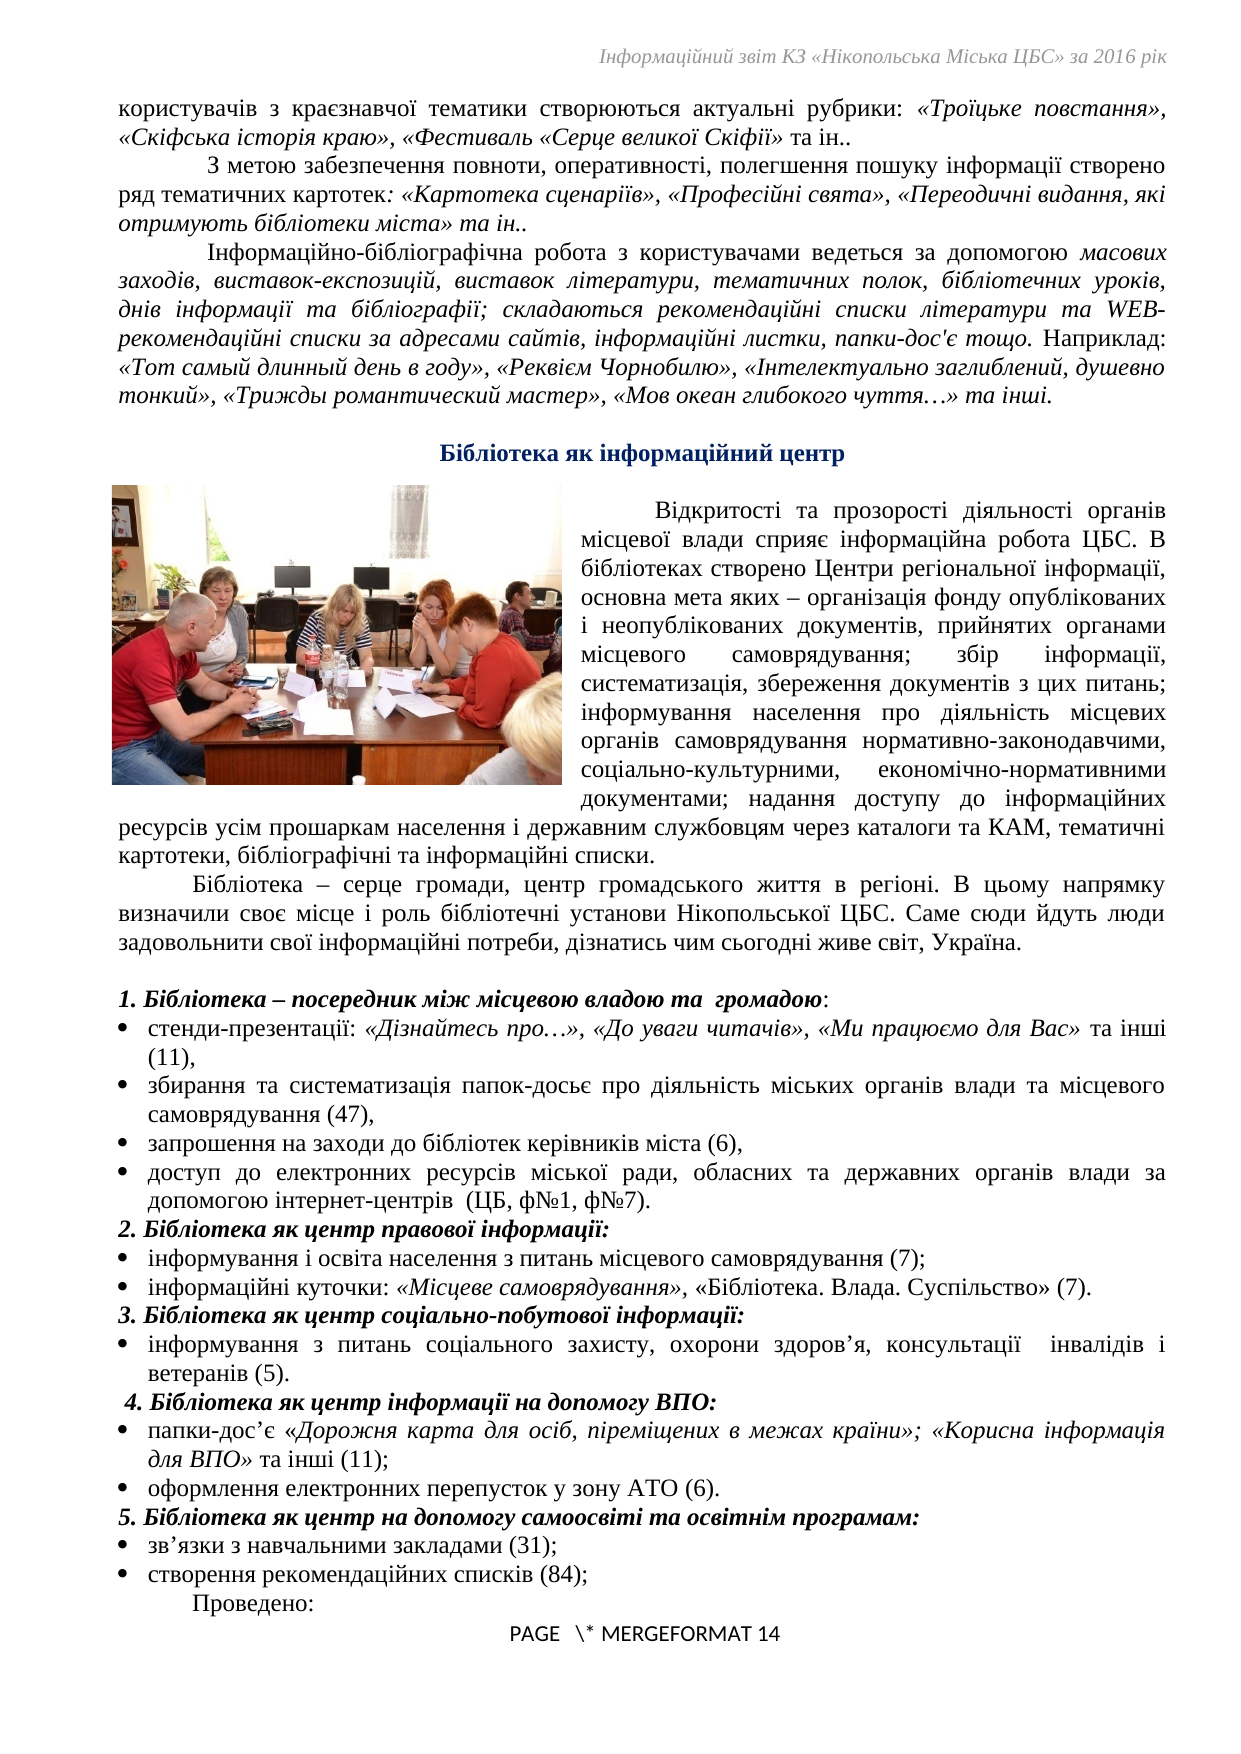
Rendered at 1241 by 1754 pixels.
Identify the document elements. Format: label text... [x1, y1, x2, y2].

text Бібліотека – серце громади, центр громадського життя в регіоні. В цьому напрямку визначили своє місце і роль бібліотечні установи Нікопольської ЦБС. Саме сюди йдуть люди задовольнити свої інформаційні потреби, дізнатись чим сьогодні живе світ, Україна. [118, 869, 1167, 956]
picture [111, 485, 562, 785]
list папки-дос’є «Дорожня карта для осіб, піреміщених в межах країни»; «Корисна інформація для ВПО» та інші (11); [118, 1416, 1167, 1473]
list доступ до електронних ресурсів міської ради, обласних та державних органів влади за допомогою інтернет-центрів (ЦБ, ф№1, ф№7). [118, 1157, 1167, 1214]
list збирання та систематизація папок-досьє про діяльність міських органів влади та місцевого самоврядування (47), [118, 1071, 1167, 1128]
list оформлення електронних перепусток у зону АТО (6). [118, 1473, 1167, 1502]
text Проведено: [118, 1588, 1167, 1617]
text 4. Бібліотека як центр інформації на допомогу ВПО: [118, 1387, 1167, 1416]
list запрошення на заходи до бібліотек керівників міста (6), [118, 1128, 1167, 1157]
list стенди-презентації: «Дізнайтесь про…», «До уваги читачів», «Ми працюємо для Вас» та інші (11), [118, 1013, 1167, 1071]
text З метою забезпечення повноти, оперативності, полегшення пошуку інформації створено ряд тематичних картотек: «Картотека сценаріїв», «Професійні свята», «Переодичні видання, які отримують бібліотеки міста» та ін.. [118, 151, 1167, 237]
list інформаційні куточки: «Місцеве самоврядування», «Бібліотека. Влада. Суспільство» (7). [118, 1272, 1167, 1301]
text Інформаційно-бібліографічна робота з користувачами ведеться за допомогою масових заходів, виставок-експозицій, виставок літератури, тематичних полок, бібліотечних уроків, днів інформації та бібліографії; складаються рекомендаційні списки літератури та WEB-рекомендаційні списки за адресами сайтів, інформаційні листки, папки-дос'є тощо. Наприклад: «Тот самый длинный день в году», «Реквієм Чорнобилю», «Інтелектуально заглиблений, душевно тонкий», «Трижды романтический мастер», «Мов океан глибокого чуття…» та інші. [118, 237, 1167, 409]
list інформування і освіта населення з питань місцевого самоврядування (7); [118, 1243, 1167, 1272]
text Бібліотека як інформаційний центр [118, 438, 1167, 467]
text 2. Бібліотека як центр правової інформації: [118, 1214, 1167, 1243]
text 1. Бібліотека – посередник між місцевою владою та громадою: [118, 984, 1167, 1013]
text 5. Бібліотека як центр на допомогу самоосвіті та освітнім програмам: [118, 1502, 1167, 1531]
text 3. Бібліотека як центр соціально-побутової інформації: [118, 1301, 1167, 1329]
list зв’язки з навчальними закладами (31); [118, 1531, 1167, 1559]
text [118, 93, 1167, 151]
list інформування з питань соціального захисту, охорони здоров’я, консультації інвалідів і ветеранів (5). [118, 1329, 1167, 1387]
list створення рекомендаційних списків (84); [118, 1559, 1167, 1588]
